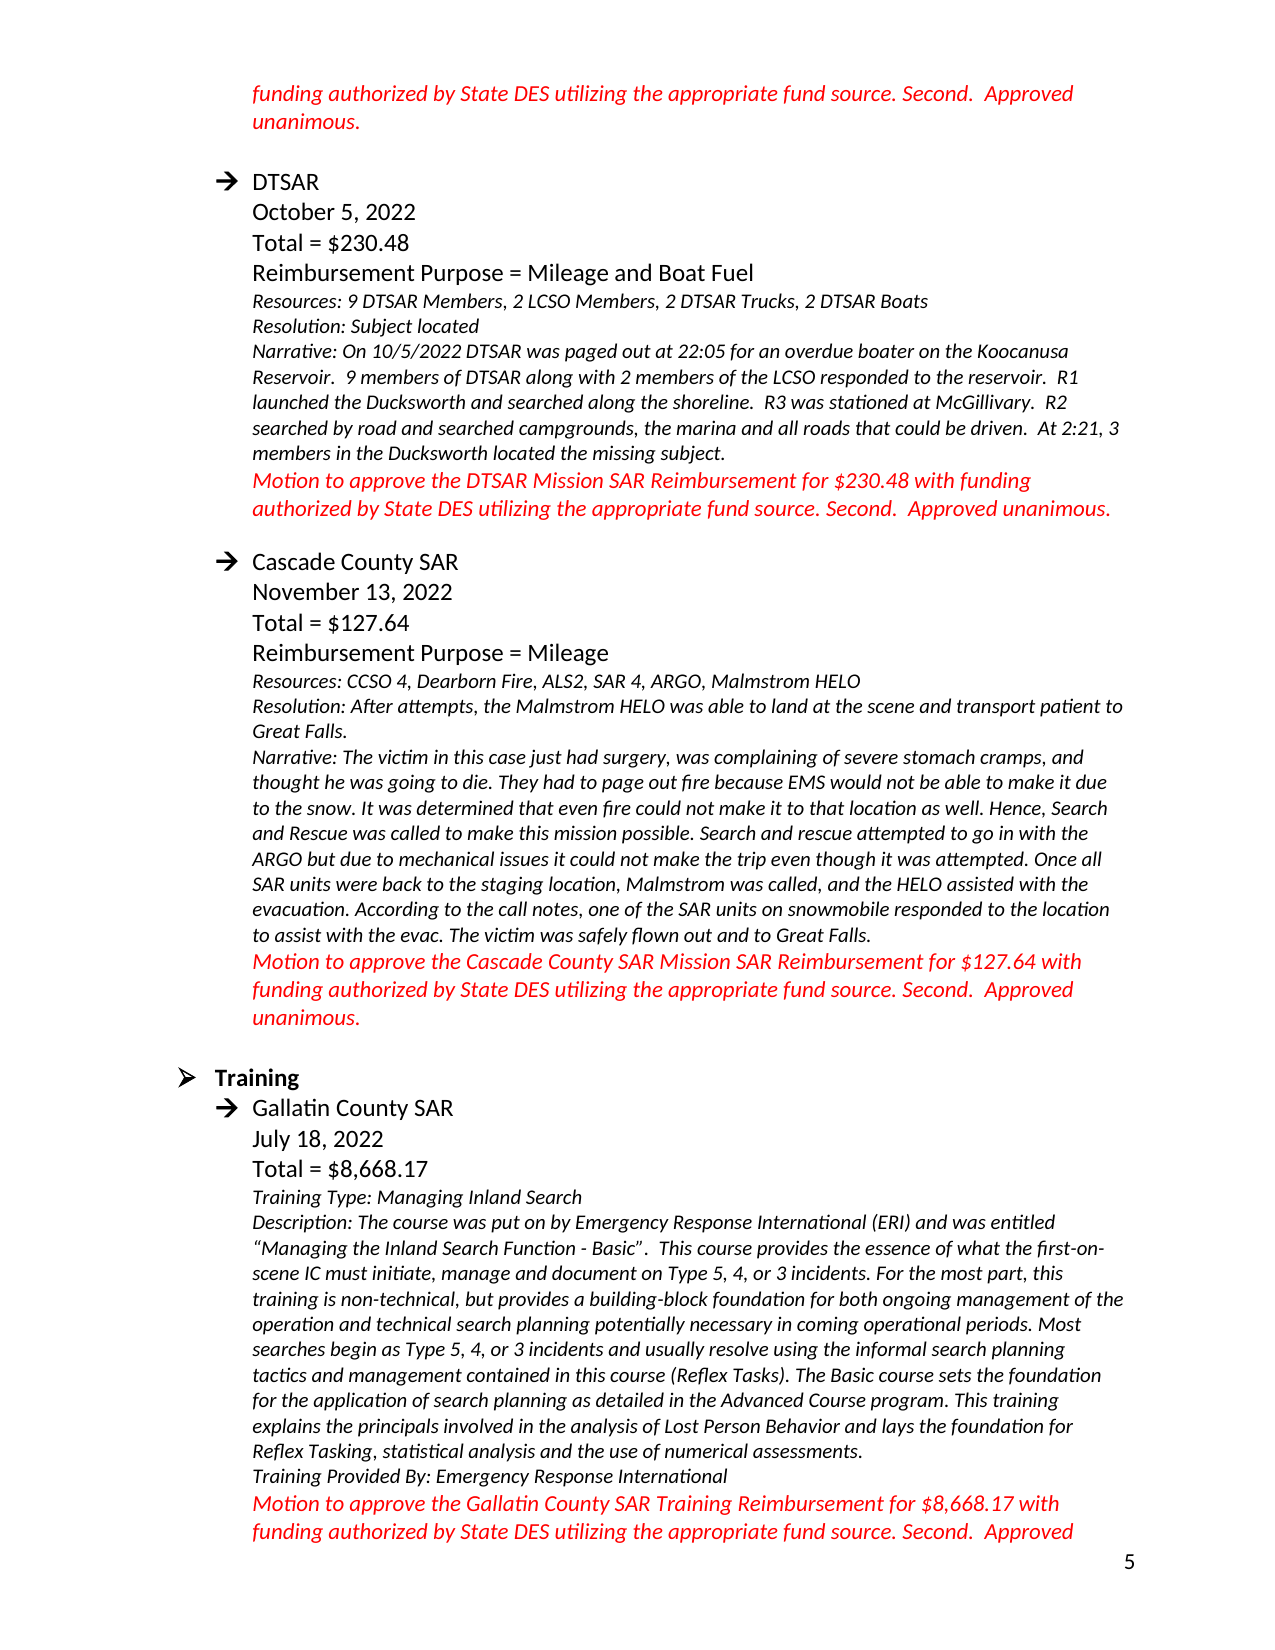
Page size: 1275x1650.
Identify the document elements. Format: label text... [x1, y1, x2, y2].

list Total = $8,668.17 [252, 1154, 1127, 1184]
list Resources: 9 DTSAR Members, 2 LCSO Members, 2 DTSAR Trucks, 2 DTSAR Boats Resolution: Subject located [252, 288, 1127, 339]
list Training [177, 1062, 1127, 1093]
list Training Type: Managing Inland Search [252, 1184, 1127, 1209]
list July 18, 2022 [252, 1123, 1127, 1154]
list Narrative: On 10/5/2022 DTSAR was paged out at 22:05 for an overdue boater on the Koocanusa Reservoir. 9 members of DTSAR along with 2 members of the LCSO responded to the reservoir. R1 launched the Ducksworth and searched along the shoreline. R3 was stationed at McGillivary. R2 searched by road and searched campgrounds, the marina and all roads that could be driven. At 2:21, 3 members in the Ducksworth located the missing subject. [252, 339, 1127, 466]
list Motion to approve the DTSAR Mission SAR Reimbursement for $230.48 with funding authorized by State DES utilizing the appropriate fund source. Second. Approved unanimous. [252, 466, 1127, 522]
list Reimbursement Purpose = Mileage [252, 637, 1127, 668]
list Gallatin County SAR [214, 1093, 1127, 1123]
list October 5, 2022 [252, 196, 1127, 227]
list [252, 79, 1127, 135]
list November 13, 2022 [252, 576, 1127, 607]
list Cascade County SAR [214, 546, 1127, 576]
list Training Provided By: Emergency Response International [252, 1464, 1127, 1489]
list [252, 1489, 1127, 1545]
list Reimbursement Purpose = Mileage and Boat Fuel [252, 257, 1127, 288]
list Total = $127.64 [252, 607, 1127, 637]
list Motion to approve the Cascade County SAR Mission SAR Reimbursement for $127.64 with funding authorized by State DES utilizing the appropriate fund source. Second. Approved unanimous. [252, 947, 1127, 1032]
list Description: The course was put on by Emergency Response International (ERI) and was entitled “Managing the Inland Search Function - Basic”. This course provides the essence of what the first-on-scene IC must initiate, manage and document on Type 5, 4, or 3 incidents. For the most part, this training is non-technical, but provides a building-block foundation for both ongoing management of the operation and technical search planning potentially necessary in coming operational periods. Most searches begin as Type 5, 4, or 3 incidents and usually resolve using the informal search planning tactics and management contained in this course (Reflex Tasks). The Basic course sets the foundation for the application of search planning as detailed in the Advanced Course program. This training explains the principals involved in the analysis of Lost Person Behavior and lays the foundation for Reflex Tasking, statistical analysis and the use of numerical assessments. [252, 1209, 1127, 1464]
list Total = $230.48 [252, 227, 1127, 257]
list Resources: CCSO 4, Dearborn Fire, ALS2, SAR 4, ARGO, Malmstrom HELO Resolution: After attempts, the Malmstrom HELO was able to land at the scene and transport patient to Great Falls. Narrative: The victim in this case just had surgery, was complaining of severe stomach cramps, and thought he was going to die. They had to page out fire because EMS would not be able to make it due to the snow. It was determined that even fire could not make it to that location as well. Hence, Search and Rescue was called to make this mission possible. Search and rescue attempted to go in with the ARGO but due to mechanical issues it could not make the trip even though it was attempted. Once all SAR units were back to the staging location, Malmstrom was called, and the HELO assisted with the evacuation. According to the call notes, one of the SAR units on snowmobile responded to the location to assist with the evac. The victim was safely flown out and to Great Falls. [252, 668, 1127, 947]
list DTSAR [214, 166, 1127, 196]
